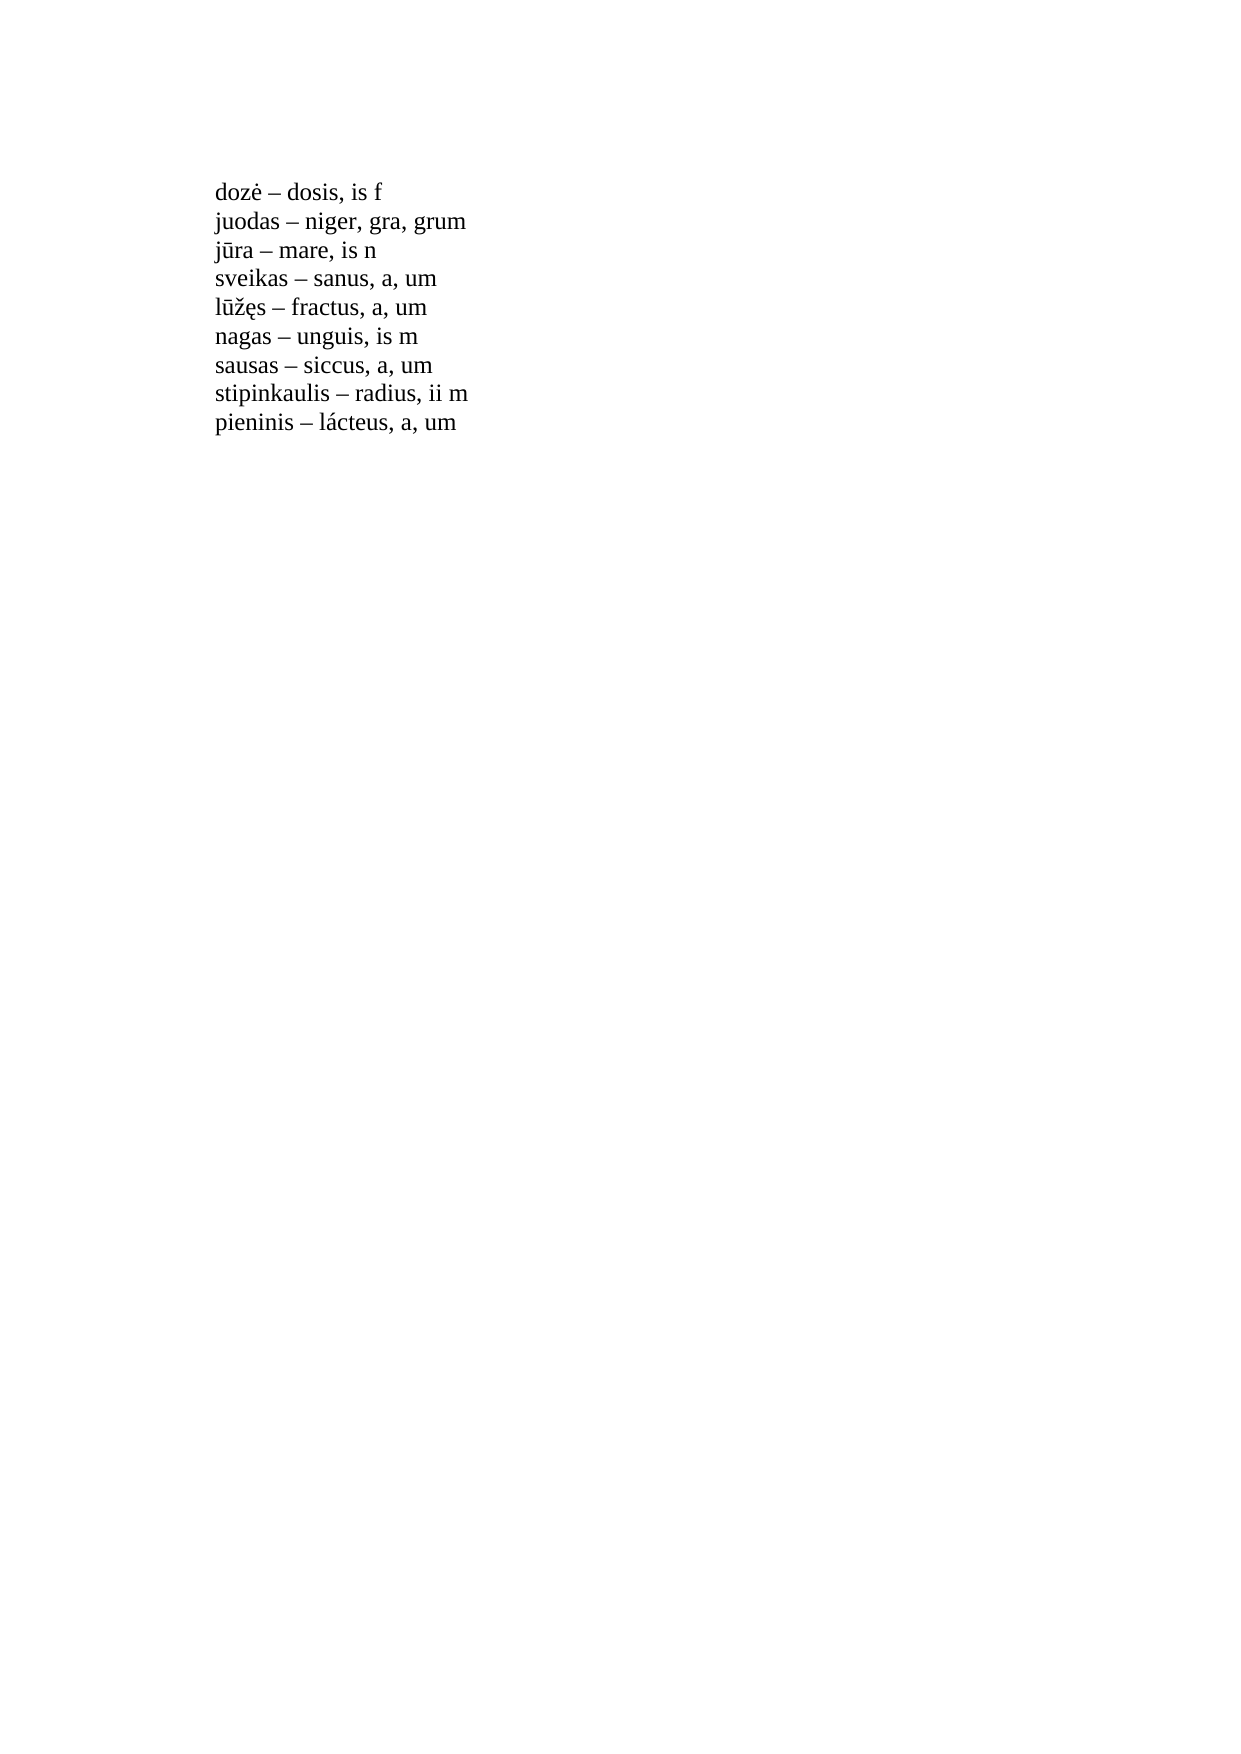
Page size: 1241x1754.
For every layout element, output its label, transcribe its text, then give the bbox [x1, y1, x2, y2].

text nagas – unguis, is m [215, 321, 1181, 350]
text lūžęs – fractus, a, um [215, 292, 1181, 321]
text jūra – mare, is n [215, 235, 1181, 263]
text dozė – dosis, is f [215, 177, 1181, 206]
text juodas – niger, gra, grum [215, 206, 1181, 235]
text sausas – siccus, a, um [215, 350, 1181, 378]
text pieninis – lácteus, a, um [215, 407, 1181, 436]
text stipinkaulis – radius, ii m [215, 378, 1181, 407]
text sveikas – sanus, a, um [215, 263, 1181, 292]
